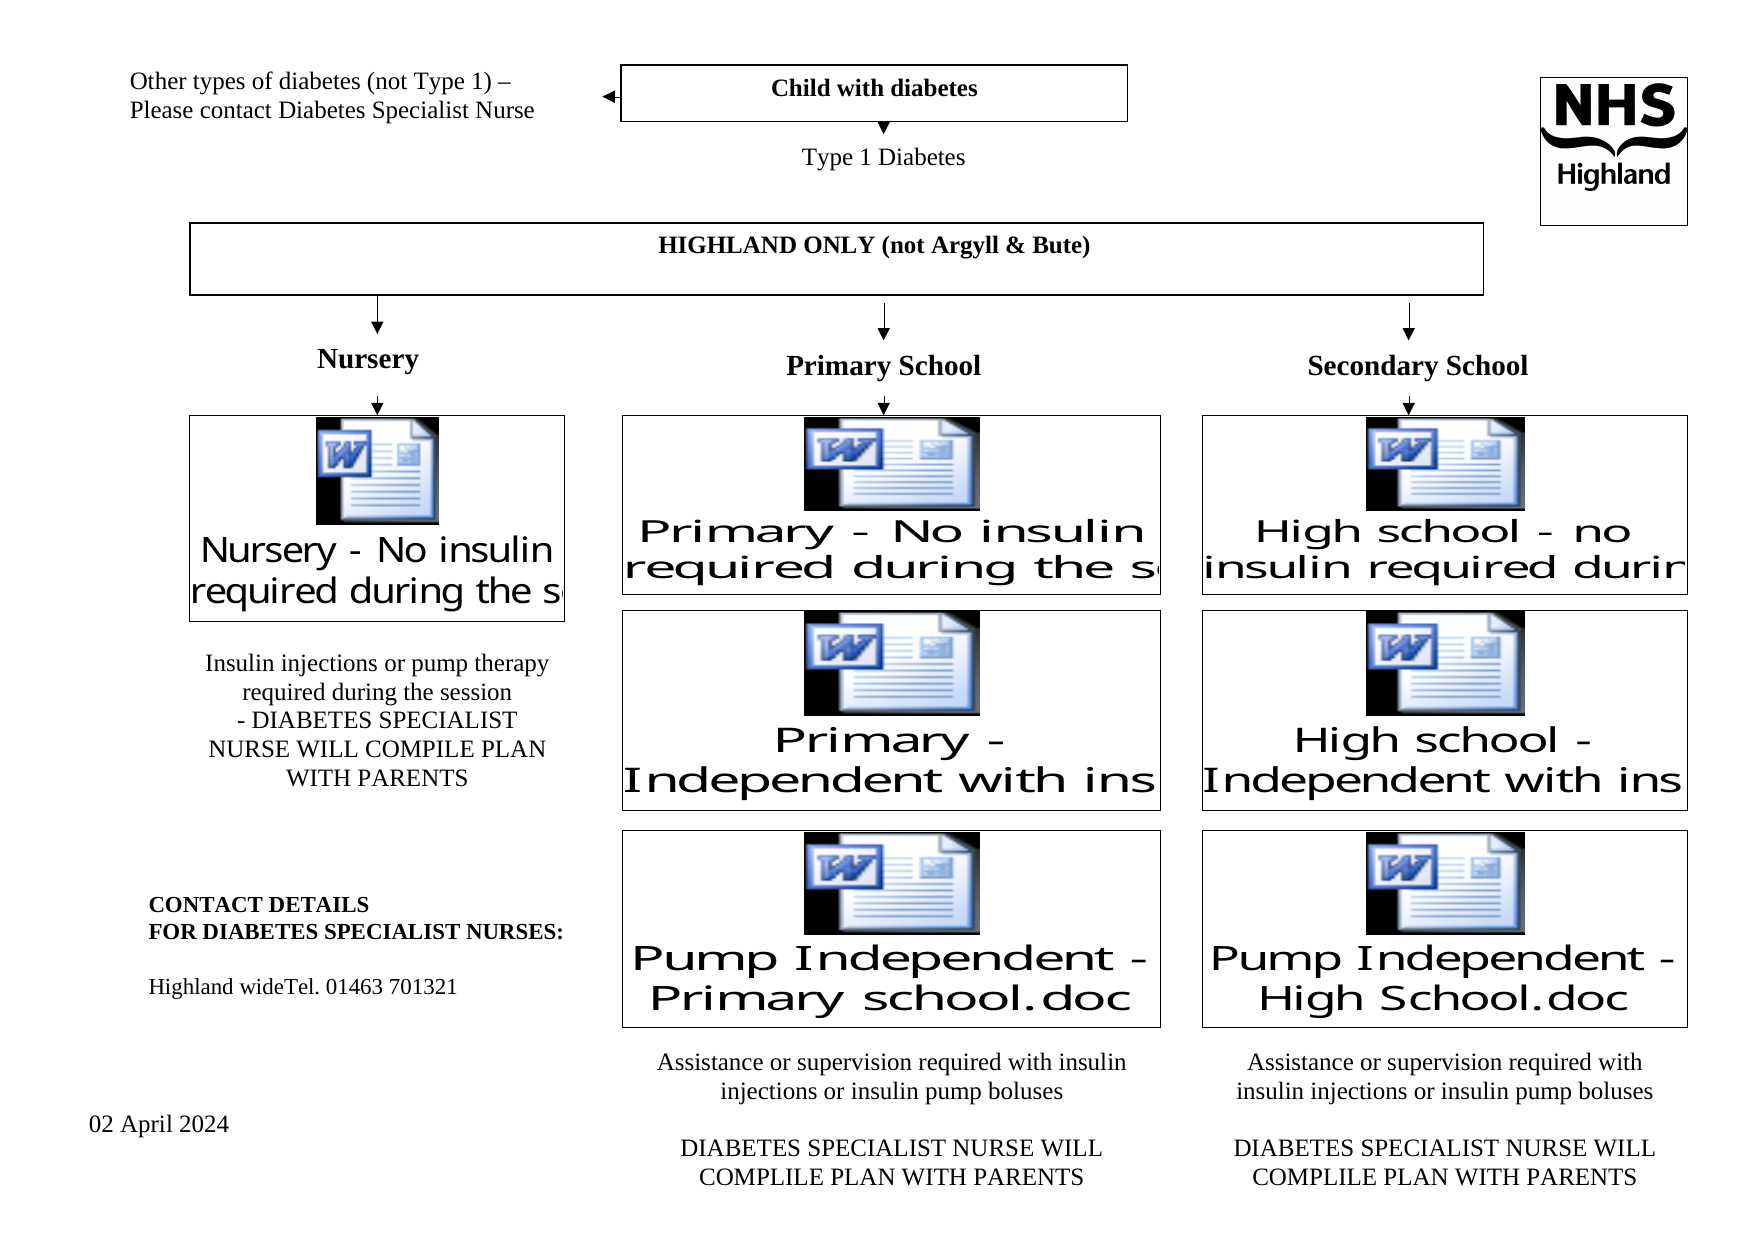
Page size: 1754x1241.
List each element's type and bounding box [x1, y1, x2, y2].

picture [1541, 78, 1687, 225]
